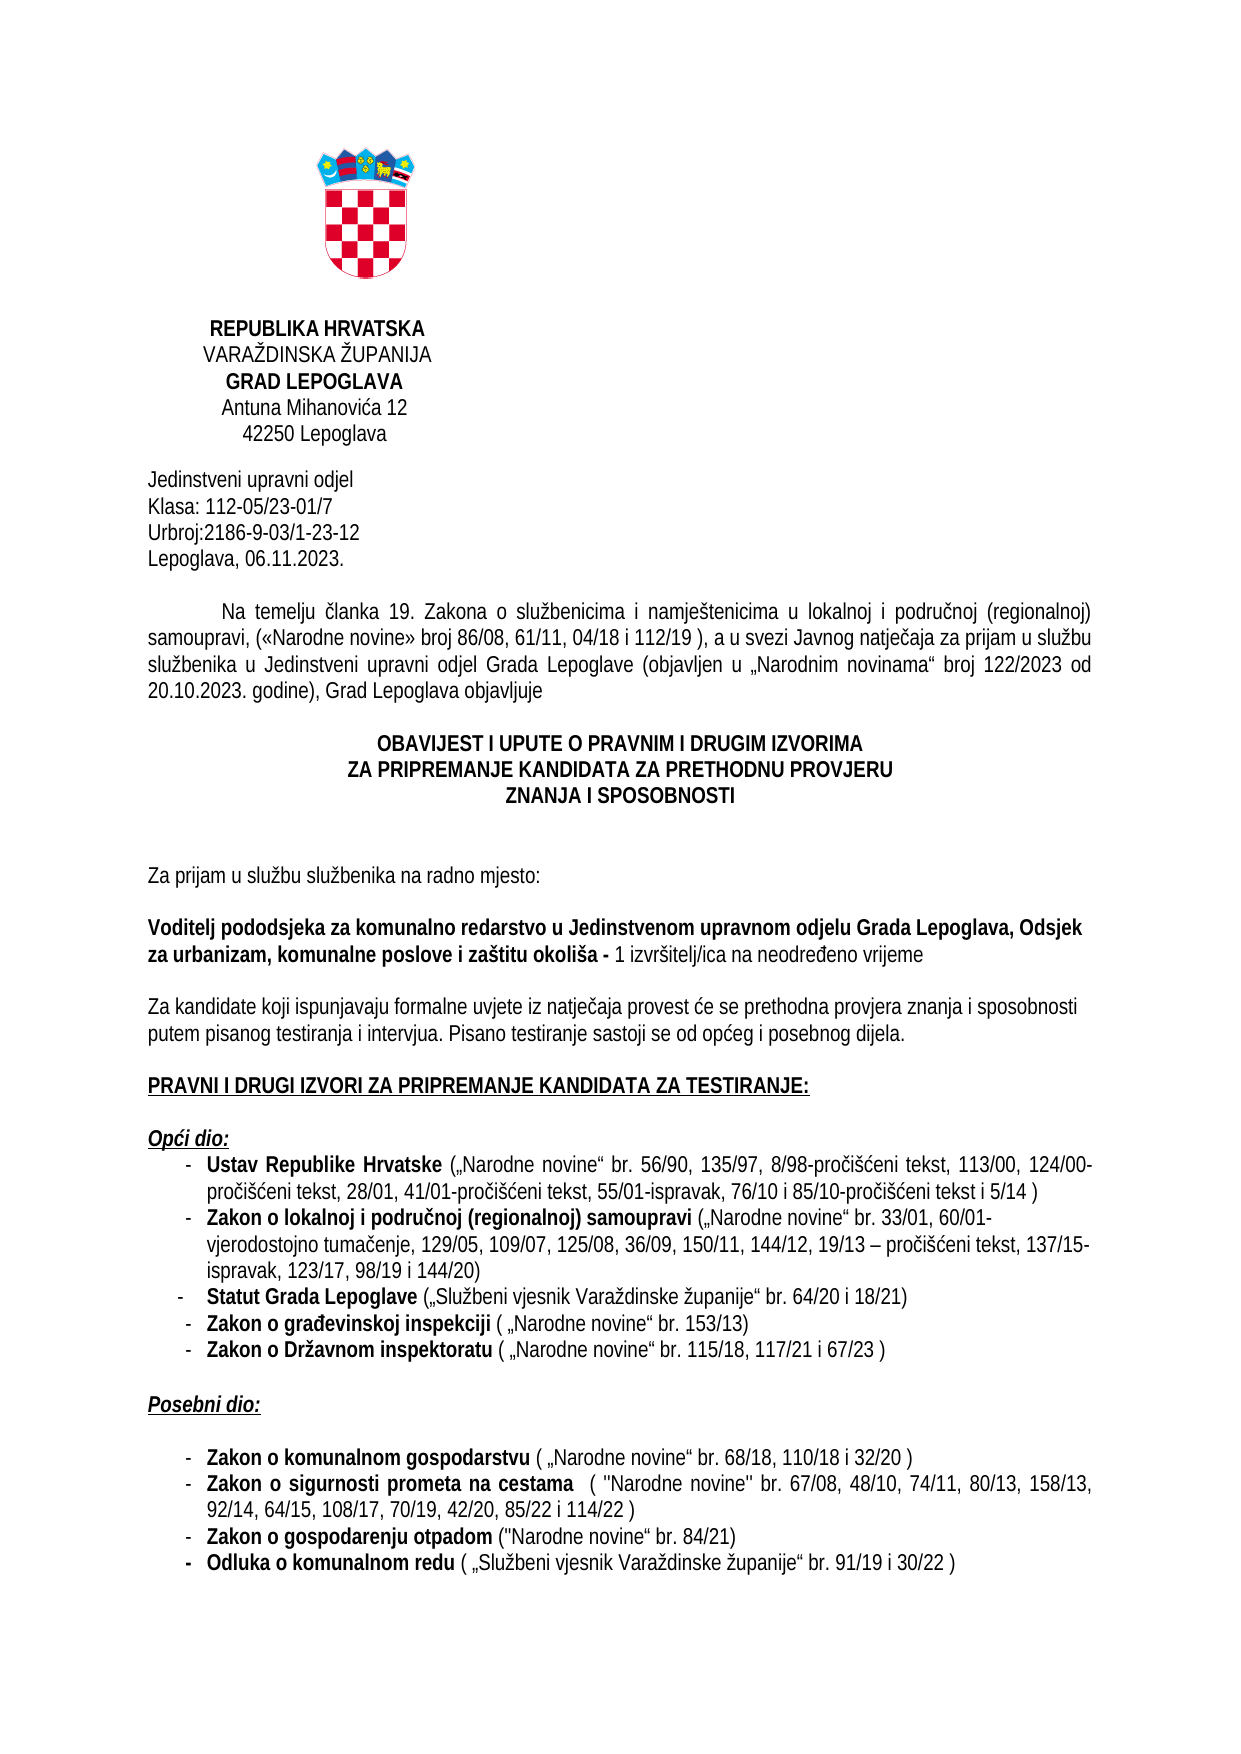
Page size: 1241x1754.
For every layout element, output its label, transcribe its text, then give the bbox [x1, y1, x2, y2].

text Voditelj pododsjeka za komunalno redarstvo u Jedinstvenom upravnom odjelu Grada Lepoglava, Odsjek za urbanizam, komunalne poslove i zaštitu okoliša - 1 izvršitelj/ica na neodređeno vrijeme [148, 914, 1093, 967]
text Klasa: 112-05/23-01/7 [148, 493, 1093, 519]
text PRAVNI I DRUGI IZVORI ZA PRIPREMANJE KANDIDATA ZA TESTIRANJE: [148, 1072, 1093, 1099]
list Zakon o lokalnoj i područnoj (regionalnoj) samoupravi („Narodne novine“ br. 33/01, 60/01- vjerodostojno tumačenje, 129/05, 109/07, 125/08, 36/09, 150/11, 144/12, 19/13 – pročišćeni tekst, 137/15-ispravak, 123/17, 98/19 i 144/20) [185, 1204, 1093, 1283]
text Za kandidate koji ispunjavaju formalne uvjete iz natječaja provest će se prethodna provjera znanja i sposobnosti putem pisanog testiranja i intervjua. Pisano testiranje sastoji se od općeg i posebnog dijela. [148, 993, 1093, 1046]
text Jedinstveni upravni odjel [148, 466, 1093, 493]
list Zakon o komunalnom gospodarstvu ( „Narodne novine“ br. 68/18, 110/18 i 32/20 ) [185, 1444, 1093, 1470]
list Ustav Republike Hrvatske („Narodne novine“ br. 56/90, 135/97, 8/98-pročišćeni tekst, 113/00, 124/00-pročišćeni tekst, 28/01, 41/01-pročišćeni tekst, 55/01-ispravak, 76/10 i 85/10-pročišćeni tekst i 5/14 ) [185, 1151, 1093, 1204]
list Zakon o sigurnosti prometa na cestama ( ''Narodne novine'' br. 67/08, 48/10, 74/11, 80/13, 158/13, 92/14, 64/15, 108/17, 70/19, 42/20, 85/22 i 114/22 ) [185, 1470, 1093, 1523]
text Opći dio: [148, 1125, 1093, 1151]
list Zakon o Državnom inspektoratu ( „Narodne novine“ br. 115/18, 117/21 i 67/23 ) [185, 1336, 1093, 1362]
list Statut Grada Lepoglave („Službeni vjesnik Varaždinske županije“ br. 64/20 i 18/21) [177, 1283, 1093, 1309]
text Na temelju članka 19. Zakona o službenicima i namještenicima u lokalnoj i područnoj (regionalnoj) samoupravi, («Narodne novine» broj 86/08, 61/11, 04/18 i 112/19 ), a u svezi Javnog natječaja za prijam u službu službenika u Jedinstveni upravni odjel Grada Lepoglave (objavljen u „Narodnim novinama“ broj 122/2023 od 20.10.2023. godine), Grad Lepoglava objavljuje [148, 598, 1093, 703]
text OBAVIJEST I UPUTE O PRAVNIM I DRUGIM IZVORIMA [148, 730, 1093, 756]
picture [316, 147, 415, 279]
list Zakon o gospodarenju otpadom (''Narodne novine“ br. 84/21) [185, 1523, 1093, 1549]
text Lepoglava, 06.11.2023. [148, 545, 1093, 572]
text ZA PRIPREMANJE KANDIDATA ZA PRETHODNU PROVJERU [148, 756, 1093, 782]
text Posebni dio: [148, 1391, 1093, 1417]
text Urbroj:2186-9-03/1-23-12 [148, 519, 1093, 545]
text ZNANJA I SPOSOBNOSTI [148, 782, 1093, 809]
list Odluka o komunalnom redu ( „Službeni vjesnik Varaždinske županije“ br. 91/19 i 30/22 ) [185, 1549, 1093, 1576]
list Zakon o građevinskoj inspekciji ( „Narodne novine“ br. 153/13) [185, 1309, 1093, 1336]
text Za prijam u službu službenika na radno mjesto: [148, 862, 1093, 888]
